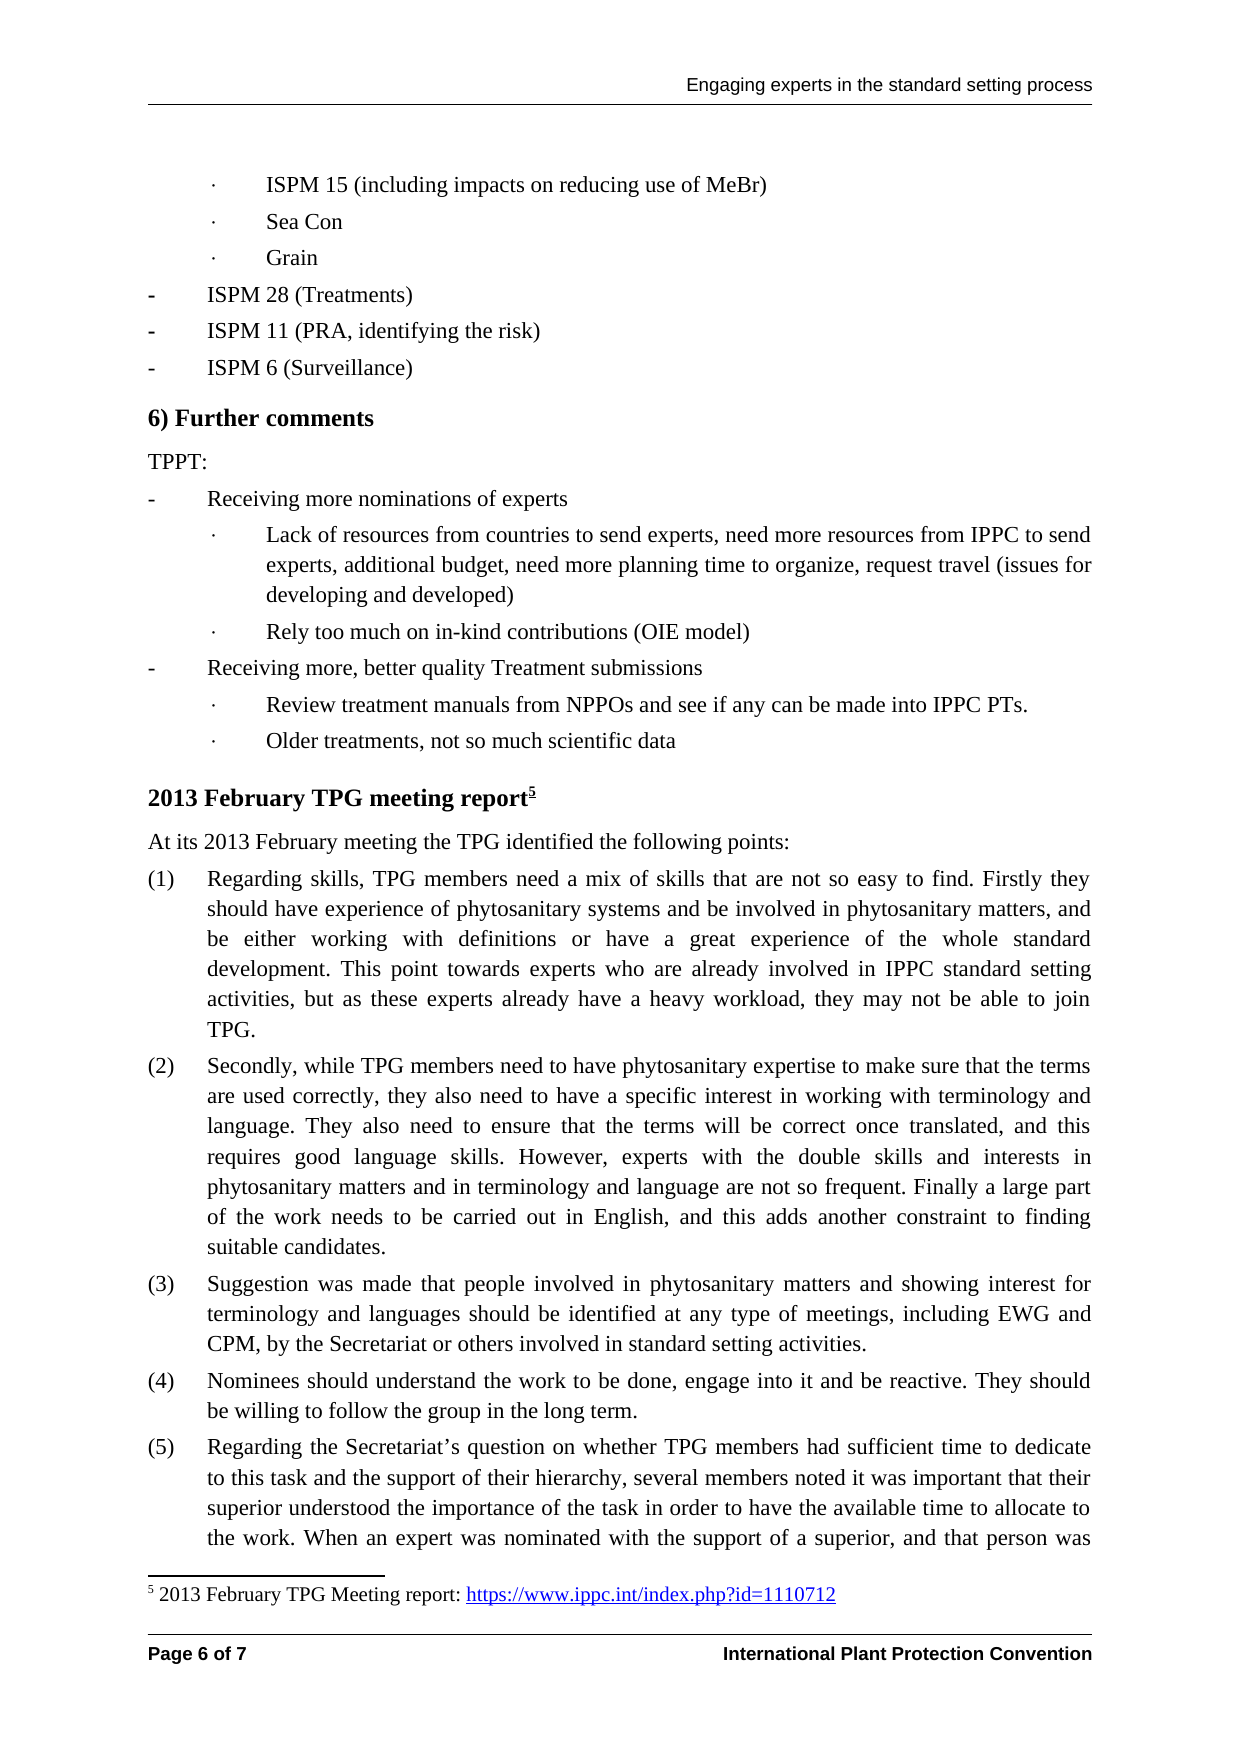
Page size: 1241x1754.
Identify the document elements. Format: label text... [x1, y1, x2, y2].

text Receiving more nominations of experts [148, 485, 1092, 511]
text Rely too much on in-kind contributions (OIE model) [207, 618, 1092, 644]
text Sea Con [207, 208, 1092, 234]
text At its 2013 February meeting the TPG identified the following points: [148, 828, 1092, 854]
list Suggestion was made that people involved in phytosanitary matters and showing interest for terminology and languages should be identified at any type of meetings, including EWG and CPM, by the Secretariat or others involved in standard setting activities. [148, 1270, 1092, 1357]
text Receiving more, better quality Treatment submissions [148, 654, 1092, 681]
text TPPT: [148, 448, 1092, 474]
list Secondly, while TPG members need to have phytosanitary expertise to make sure that the terms are used correctly, they also need to have a specific interest in working with terminology and language. They also need to ensure that the terms will be correct once translated, and this requires good language skills. However, experts with the double skills and interests in phytosanitary matters and in terminology and language are not so frequent. Finally a large part of the work needs to be carried out in English, and this adds another constraint to finding suitable candidates. [148, 1052, 1092, 1260]
text Older treatments, not so much scientific data [207, 727, 1092, 754]
subtitle 2013 February TPG meeting report [148, 783, 1092, 811]
text Review treatment manuals from NPPOs and see if any can be made into IPPC PTs. [207, 691, 1092, 717]
subtitle 6) Further comments [148, 403, 1092, 431]
list Nominees should understand the work to be done, engage into it and be reactive. They should be willing to follow the group in the long term. [148, 1367, 1092, 1423]
text Lack of resources from countries to send experts, need more resources from IPPC to send experts, additional budget, need more planning time to organize, request travel (issues for developing and developed) [207, 521, 1092, 608]
text ISPM 6 (Surveillance) [148, 354, 1092, 380]
text ISPM 28 (Treatments) [148, 281, 1092, 307]
text ISPM 15 (including impacts on reducing use of MeBr) [207, 171, 1092, 198]
list Regarding skills, TPG members need a mix of skills that are not so easy to find. Firstly they should have experience of phytosanitary systems and be involved in phytosanitary matters, and be either working with definitions or have a great experience of the whole standard development. This point towards experts who are already involved in IPPC standard setting activities, but as these experts already have a heavy workload, they may not be able to join TPG. [148, 864, 1092, 1042]
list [148, 1433, 1092, 1550]
text ISPM 11 (PRA, identifying the risk) [148, 317, 1092, 344]
text Grain [207, 244, 1092, 271]
